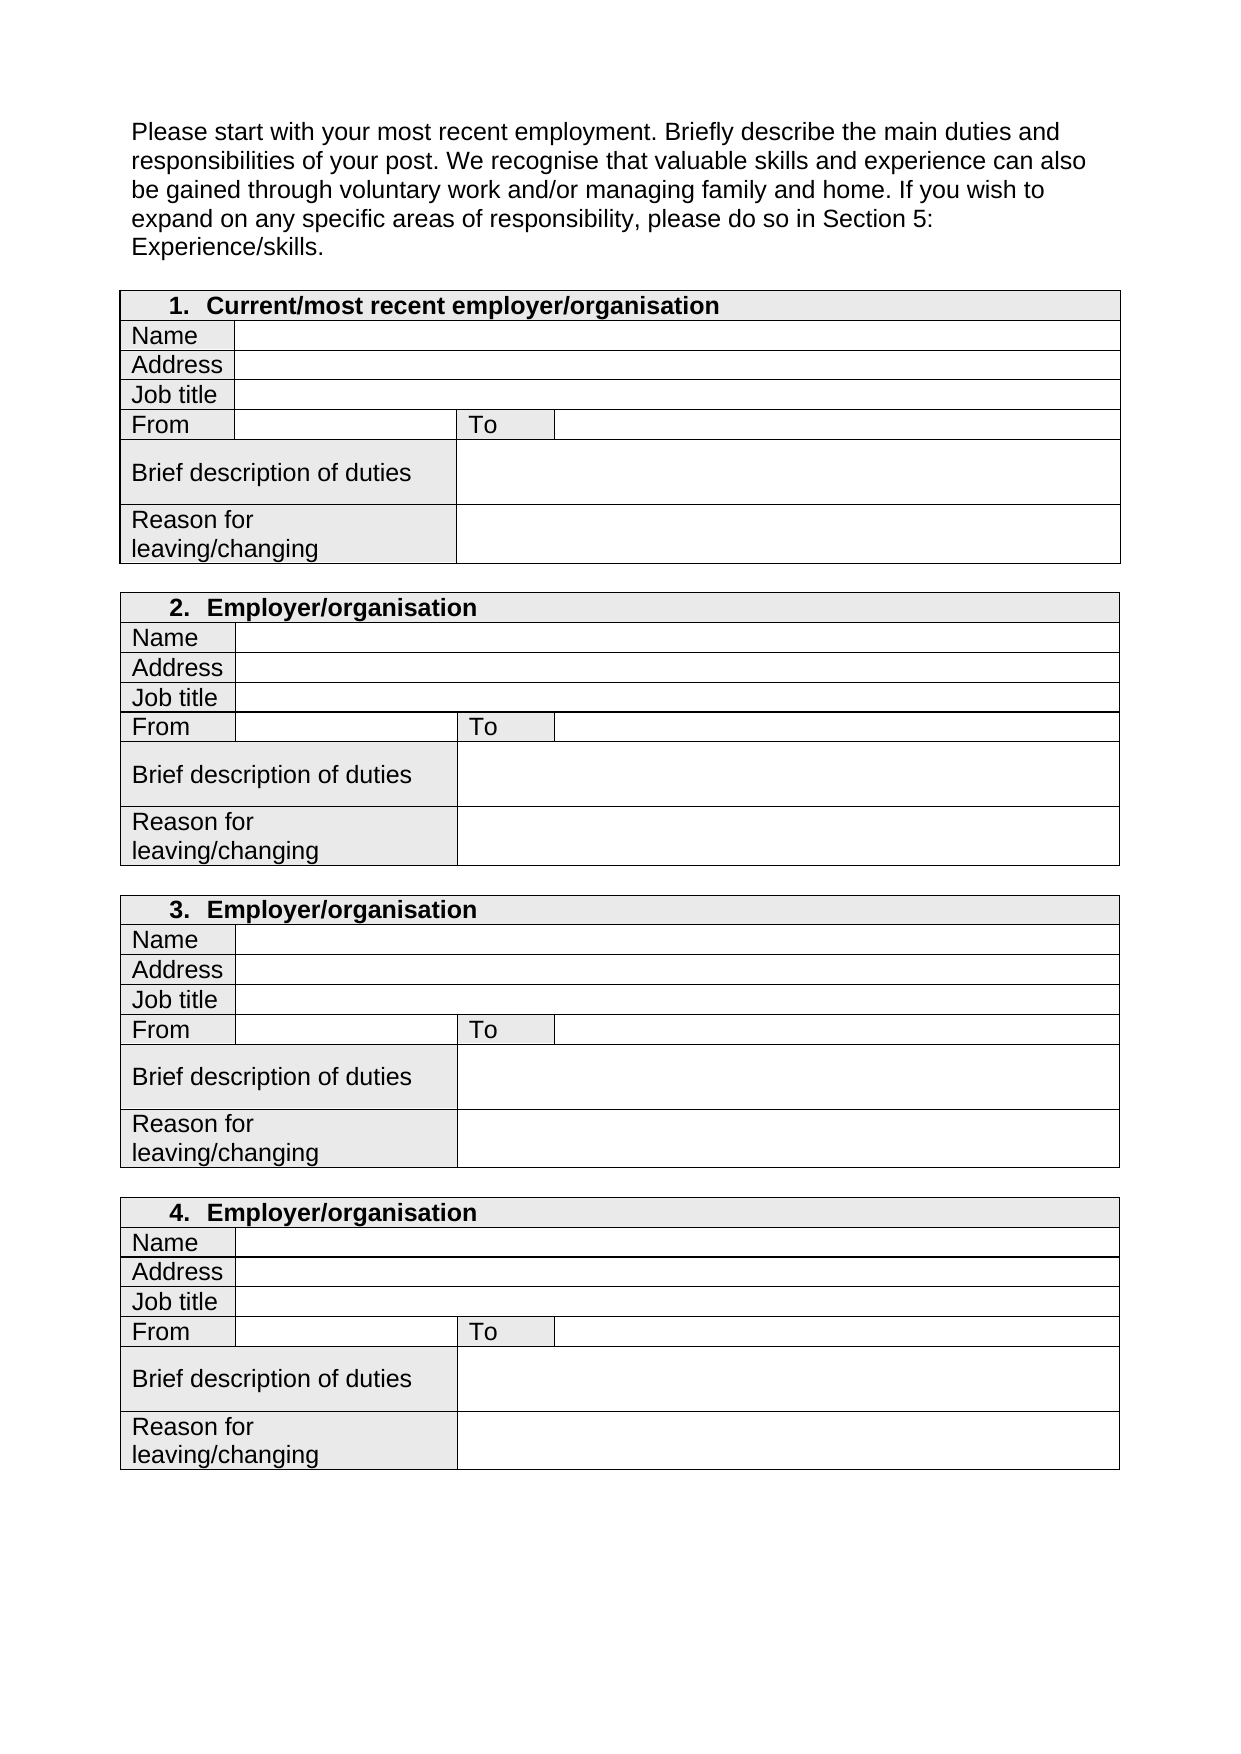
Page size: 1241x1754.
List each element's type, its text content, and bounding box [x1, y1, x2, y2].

table_cell [458, 1110, 1119, 1167]
table_cell [236, 985, 1119, 1014]
table_cell Job title [121, 380, 234, 409]
table_cell [236, 1015, 457, 1043]
table_cell Address [121, 351, 234, 379]
table_cell From [121, 410, 234, 439]
table_cell [457, 440, 1120, 504]
table_cell Reason for leaving/changing [121, 505, 456, 562]
table_cell From [121, 713, 235, 741]
table_cell Job title [121, 683, 235, 711]
table_cell Job title [121, 1287, 235, 1316]
table_cell Address [121, 1258, 235, 1286]
table_cell [458, 1045, 1119, 1108]
table_cell To [458, 1317, 554, 1346]
table_cell Brief description of duties [121, 1347, 457, 1411]
table_cell [236, 623, 1119, 652]
table_cell [555, 410, 1120, 439]
table_cell [555, 1015, 1119, 1043]
table_cell Reason for leaving/changing [121, 1110, 457, 1167]
table_cell [457, 505, 1120, 562]
table_header Employer/organisation [121, 593, 1119, 622]
table_cell Reason for leaving/changing [121, 1412, 457, 1469]
table_cell [458, 1347, 1119, 1411]
table_cell [235, 351, 1120, 379]
table_cell Address [121, 955, 235, 984]
table_cell [458, 1412, 1119, 1469]
table_cell [236, 1228, 1119, 1256]
table_cell [235, 321, 1120, 349]
table_cell Job title [121, 985, 235, 1014]
table_cell From [121, 1015, 235, 1043]
table_cell Brief description of duties [121, 742, 457, 806]
table_cell Brief description of duties [121, 440, 456, 504]
table_cell [236, 683, 1119, 711]
table_cell [555, 713, 1119, 741]
table_cell Address [121, 653, 235, 682]
table_cell [458, 807, 1119, 865]
table_header Please start with your most recent employment. Briefly describe the main duties and responsibilities of your post. We recognise that valuable skills and experience can also be gained through voluntary work and/or managing family and home. If you wish to expand on any specific areas of responsibility, please do so in Section 5: Experience/skills. [120, 118, 1120, 290]
table_cell [236, 713, 457, 741]
table_cell [555, 1317, 1119, 1346]
table_cell Name [121, 321, 234, 349]
table_cell [236, 1287, 1119, 1316]
table_cell From [121, 1317, 235, 1346]
table_header Employer/organisation [121, 1198, 1119, 1227]
table_header Employer/organisation [121, 896, 1119, 924]
table_cell Brief description of duties [121, 1045, 457, 1108]
table_cell Current/most recent employer/organisation [121, 291, 1120, 320]
table_cell [236, 653, 1119, 682]
table_cell [236, 1317, 457, 1346]
table_cell [235, 410, 456, 439]
table_cell [458, 742, 1119, 806]
table_cell [236, 925, 1119, 954]
table_cell Reason for leaving/changing [121, 807, 457, 865]
table_cell Name [121, 623, 235, 652]
table_cell Name [121, 1228, 235, 1256]
table_cell To [458, 1015, 554, 1043]
table_cell To [458, 713, 554, 741]
table_cell [236, 955, 1119, 984]
table_cell Name [121, 925, 235, 954]
table_cell [236, 1258, 1119, 1286]
table_cell [235, 380, 1120, 409]
table_cell To [457, 410, 554, 439]
